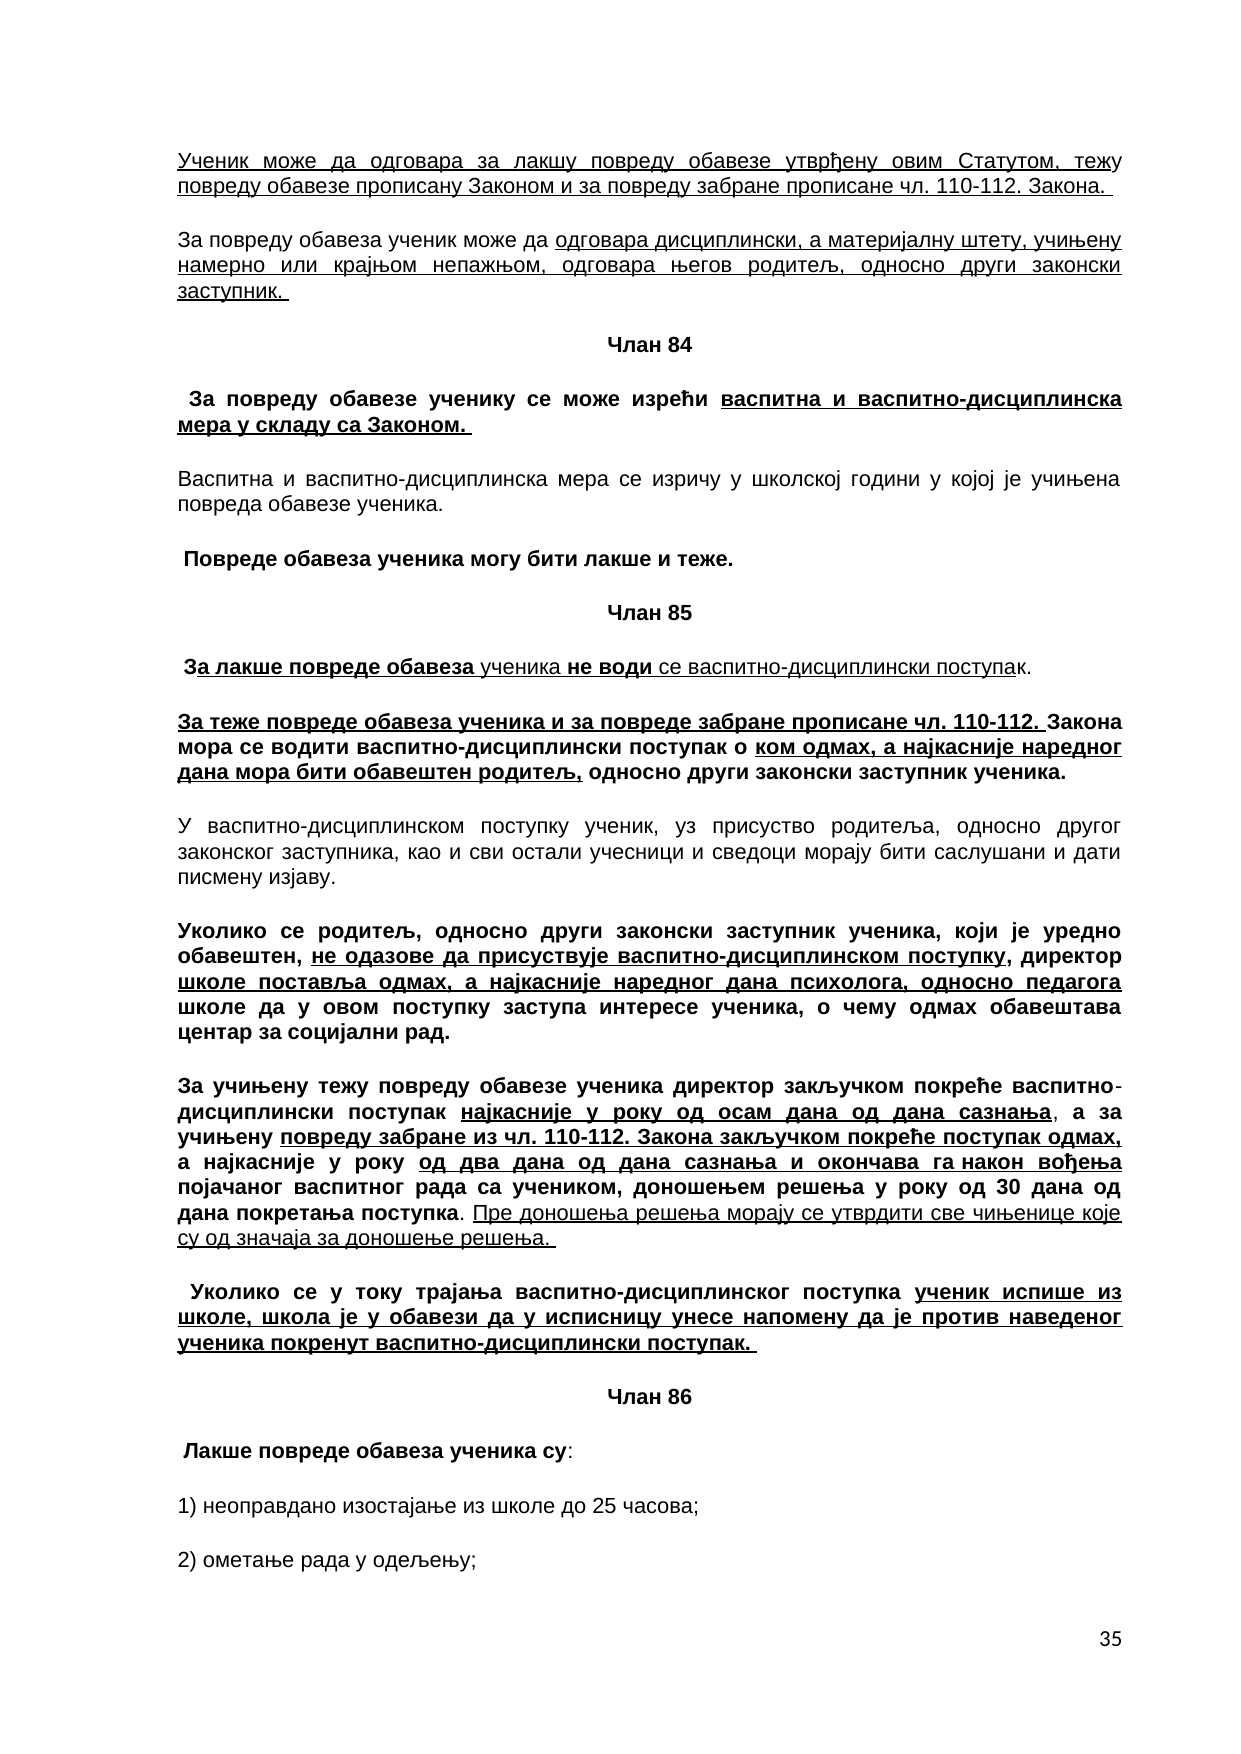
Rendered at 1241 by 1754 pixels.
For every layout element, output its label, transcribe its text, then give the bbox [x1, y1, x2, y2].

text Члан 84 [177, 332, 1122, 357]
text 2) ометање рада у одељењу; [177, 1547, 1122, 1572]
text За лакше повреде обавеза ученика не води се васпитно-дисциплински поступак. [177, 654, 1122, 679]
text За теже повреде обавеза ученика и за повреде забране прописане чл. 110-112. Закона мора се водити васпитно-дисциплински поступак о ком одмах, а најкасније наредног дана мора бити обавештен родитељ, односно други законски заступник ученика. [177, 709, 1122, 784]
text Уколико се родитељ, односно други законски заступник ученика, који је уредно обавештен, не одазове да присуствује васпитно-дисциплинском поступку, директор школе поставља одмах, а најкасније наредног дана психолога, односно педагога школе да у овом поступку заступа интересе ученика, о чему одмах обавештава центар за социјални рад. [177, 991, 1122, 1044]
text Уколико се родитељ, односно други законски заступник ученика, који је уредно обавештен, не одазове да присуствује васпитно-дисциплинском поступку, директор школе поставља одмах, а најкасније наредног дана психолога, односно педагога школе да у овом поступку заступа интересе ученика, о чему одмах обавештава центар за социјални рад. [177, 918, 1122, 990]
text Васпитна и васпитно-дисциплинска мера се изричу у школској години у којој је учињена повреда обавезе ученика. [177, 466, 1122, 516]
text Члан 85 [177, 600, 1122, 625]
text 1) неоправдано изостајање из школе до 25 часова; [177, 1493, 1122, 1518]
text За повреду обавеза ученик може да одговара дисциплински, а материјалну штету, учињену намерно или крајњом непажњом, одговара његов родитељ, односно други законски заступник. [177, 227, 1122, 274]
text За повреду обавеза ученик може да одговара дисциплински, а материјалну штету, учињену намерно или крајњом непажњом, одговара његов родитељ, односно други законски заступник. [177, 275, 1122, 303]
text Ученик може да одговара за лакшу повреду обавезе утврђену овим Статутом, тежу повреду обавезе прописану Законом и за повреду забране прописане чл. 110-112. Закона. [177, 148, 1122, 198]
text Члан 86 [177, 1384, 1122, 1409]
text Лакше повреде обавеза ученика су: [177, 1438, 1122, 1463]
text За повреду обавезе ученику се може изрећи васпитна и васпитно-дисциплинска мера у складу са Законом. [177, 386, 1122, 437]
text Уколико се у току трајања васпитно-дисциплинског поступка ученик испише из школе, школа је у обавези да у исписницу унесе напомену да је против наведеног ученика покренут васпитно-дисциплински поступак. [177, 1279, 1122, 1326]
text Уколико се у току трајања васпитно-дисциплинског поступка ученик испише из школе, школа је у обавези да у исписницу унесе напомену да је против наведеног ученика покренут васпитно-дисциплински поступак. [177, 1327, 1122, 1355]
text Повреде обавеза ученика могу бити лакше и теже. [177, 546, 1122, 571]
text У васпитно-дисциплинском поступку ученик, уз присуство родитеља, односно другог законског заступника, као и сви остали учесници и сведоци морају бити саслушани и дати писмену изјаву. [177, 813, 1122, 889]
text За учињену тежу повреду обавезе ученика директор закључком покреће васпитно-дисциплински поступак најкасније у року од осам дана од дана сазнања, а за учињену повреду забране из чл. 110-112. Закона закључком покреће поступак одмах, а најкасније у року од два дана од дана сазнања и окончава га након вођења појачаног васпитног рада са учеником, доношењем решења у року од 30 дана од дана покретања поступка. Пре доношења решења морају се утврдити све чињенице које су од значаја за доношење решења. [177, 1073, 1122, 1250]
